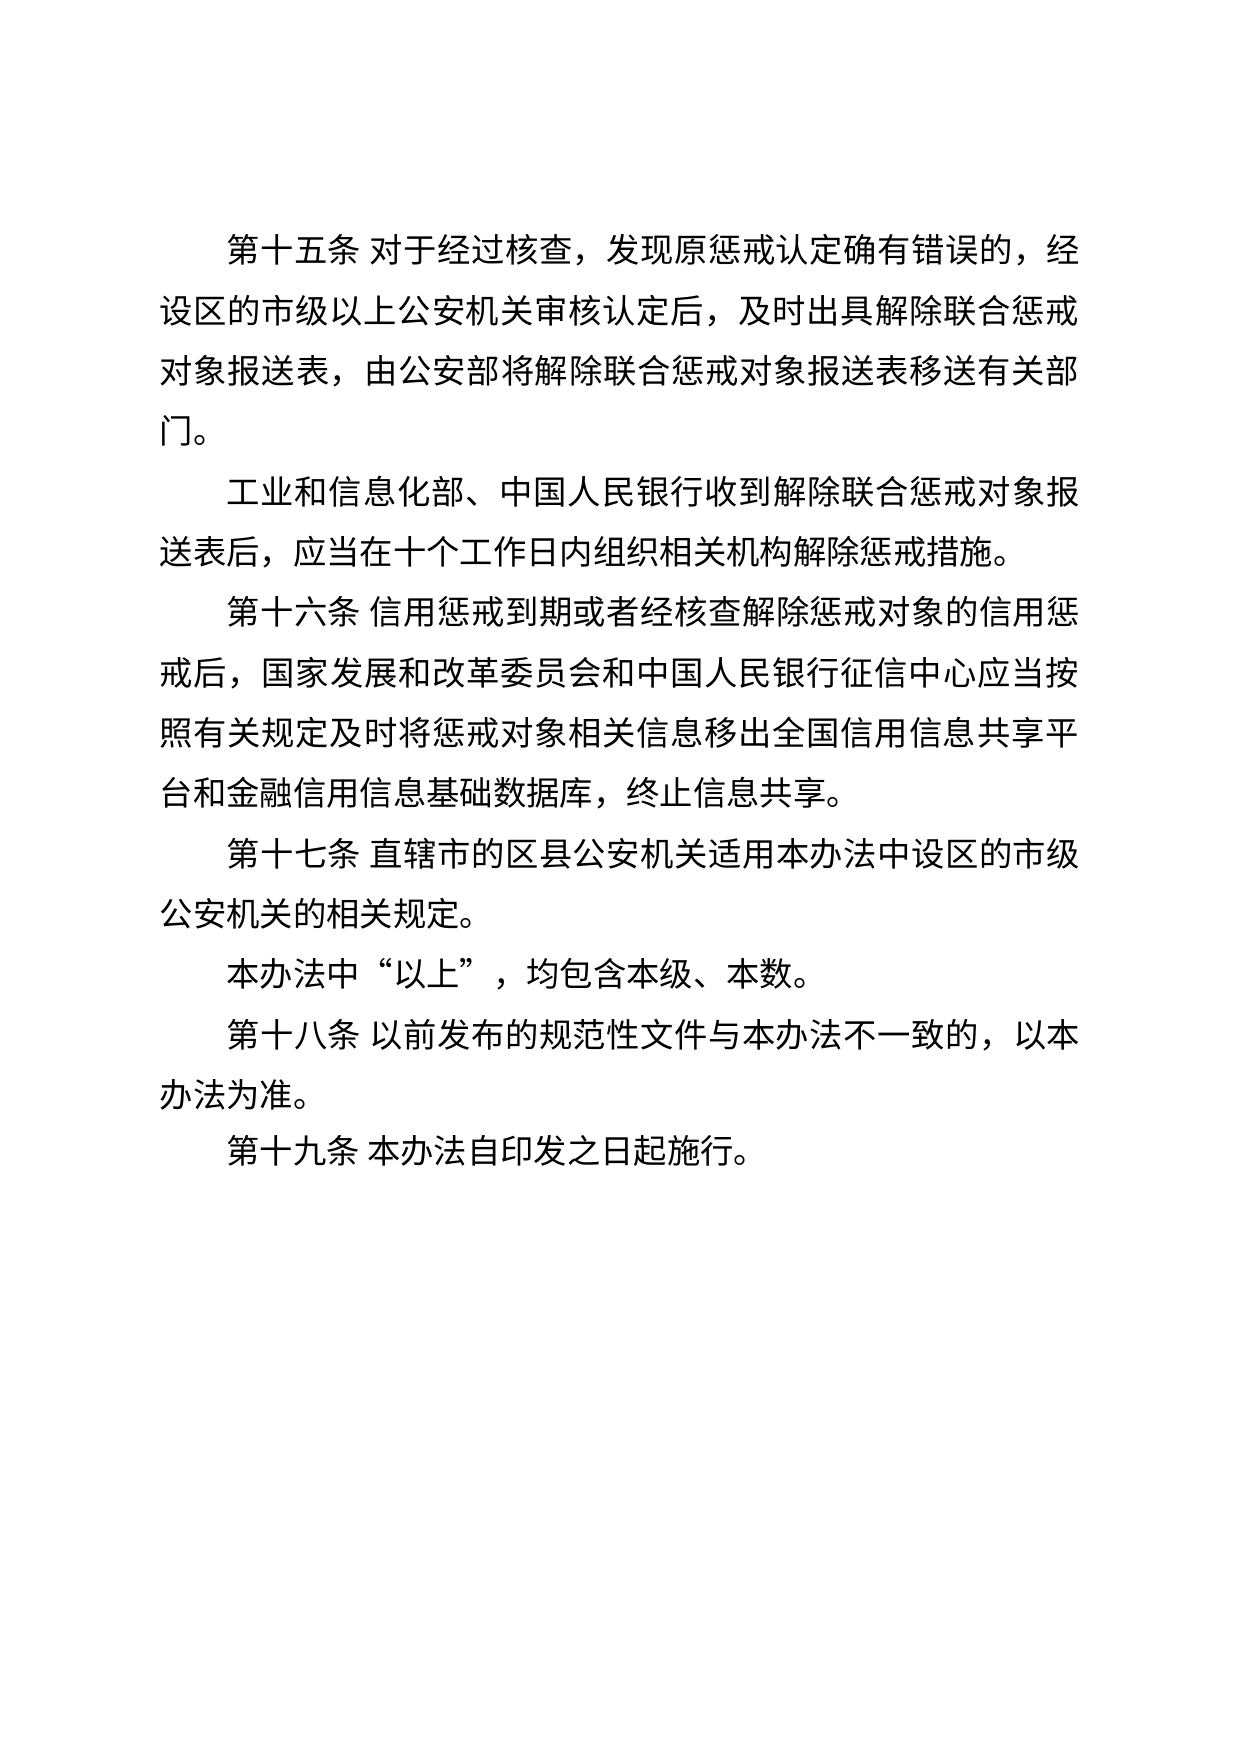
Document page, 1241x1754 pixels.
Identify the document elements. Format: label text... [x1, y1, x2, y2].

text 第十九条 本办法自印发之日起施行。 [159, 1119, 1081, 1179]
text 第十五条 对于经过核查，发现原惩戒认定确有错误的，经设区的市级以上公安机关审核认定后，及时出具解除联合惩戒对象报送表，由公安部将解除联合惩戒对象报送表移送有关部门。 [159, 215, 1081, 456]
text 第十八条 以前发布的规范性文件与本办法不一致的，以本办法为准。 [159, 999, 1081, 1119]
text 本办法中“以上”，均包含本级、本数。 [159, 938, 1081, 999]
text 工业和信息化部、中国人民银行收到解除联合惩戒对象报送表后，应当在十个工作日内组织相关机构解除惩戒措施。 [159, 456, 1081, 577]
text 第十七条 直辖市的区县公安机关适用本办法中设区的市级公安机关的相关规定。 [159, 818, 1081, 938]
text 第十六条 信用惩戒到期或者经核查解除惩戒对象的信用惩戒后，国家发展和改革委员会和中国人民银行征信中心应当按照有关规定及时将惩戒对象相关信息移出全国信用信息共享平台和金融信用信息基础数据库，终止信息共享。 [159, 577, 1081, 818]
